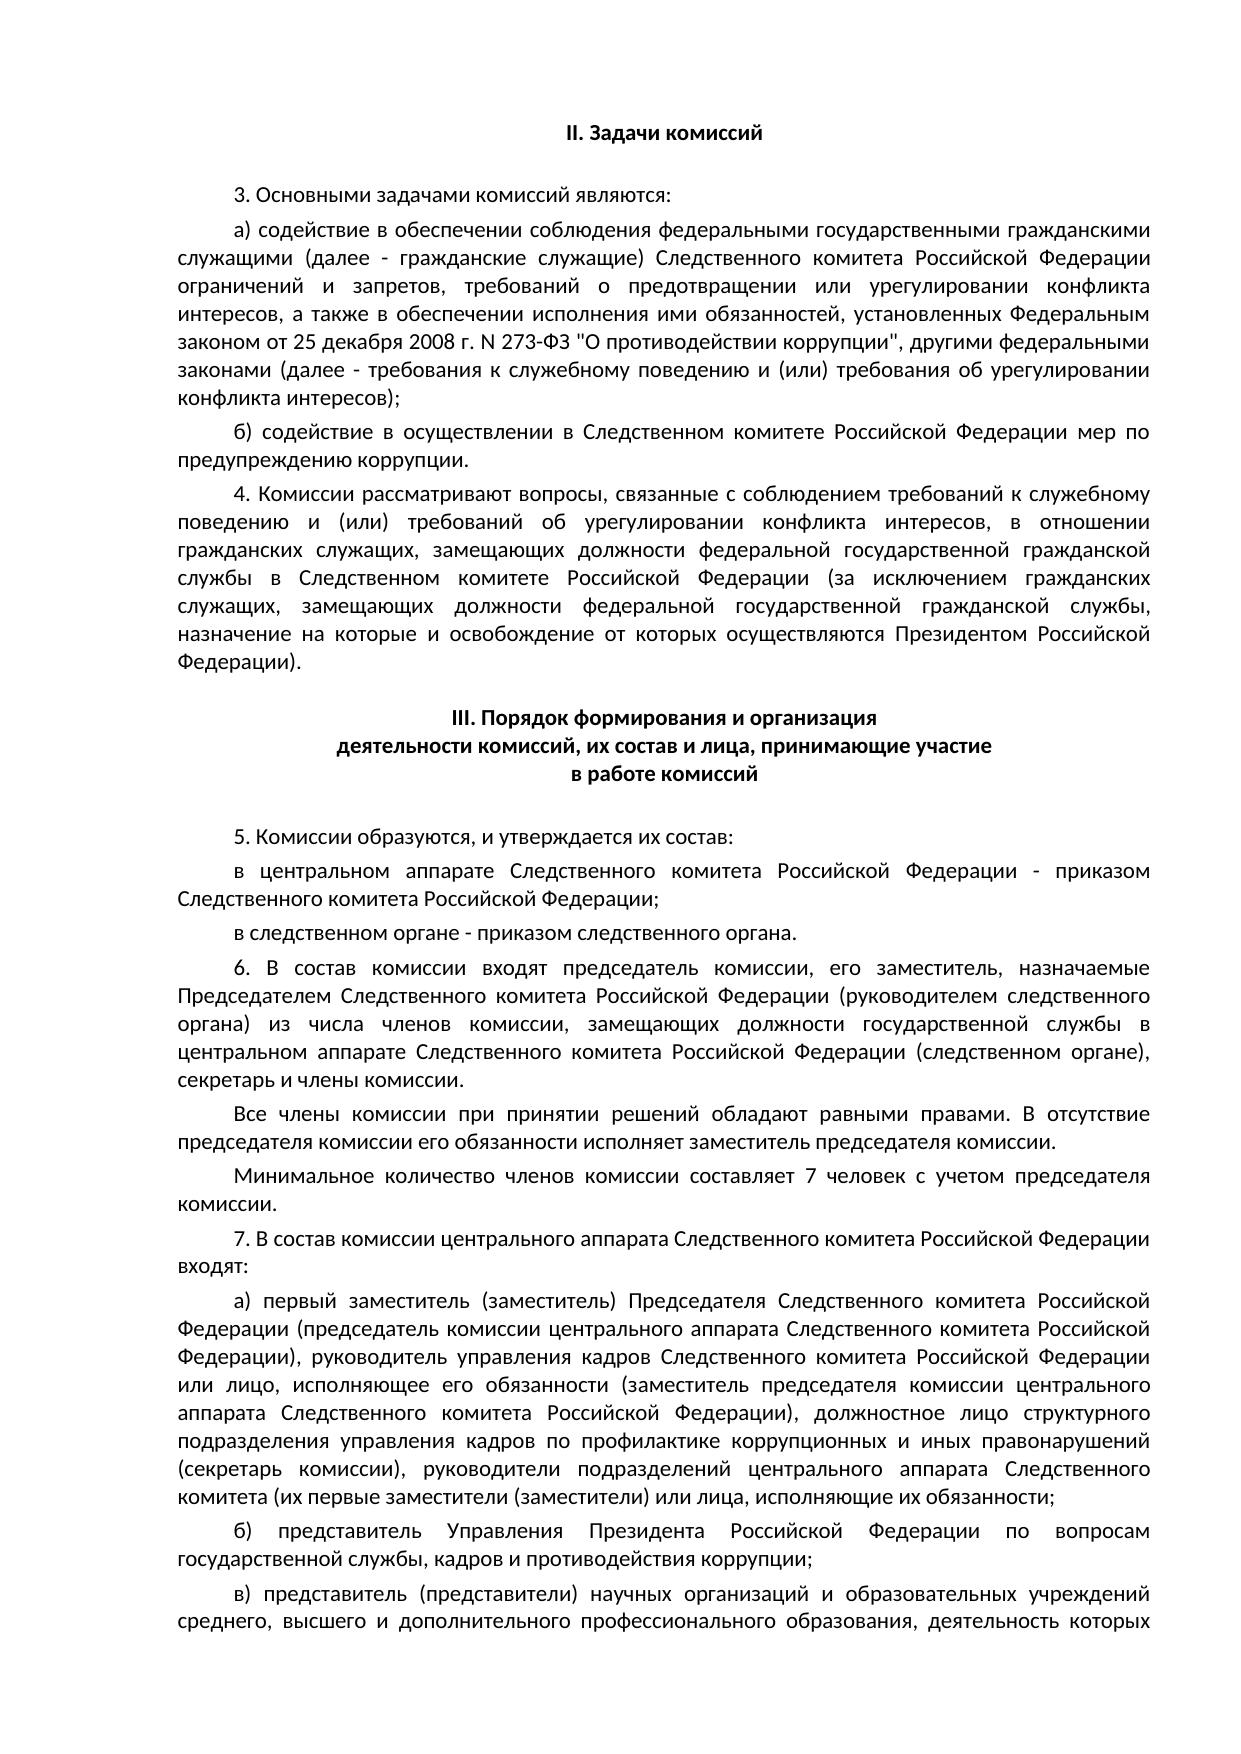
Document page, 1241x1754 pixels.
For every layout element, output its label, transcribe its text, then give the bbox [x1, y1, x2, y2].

text 6. В состав комиссии входят председатель комиссии, его заместитель, назначаемые Председателем Следственного комитета Российской Федерации (руководителем следственного органа) из числа членов комиссии, замещающих должности государственной службы в центральном аппарате Следственного комитета Российской Федерации (следственном органе), секретарь и члены комиссии. [177, 953, 1152, 1093]
text 4. Комиссии рассматривают вопросы, связанные с соблюдением требований к служебному поведению и (или) требований об урегулировании конфликта интересов, в отношении гражданских служащих, замещающих должности федеральной государственной гражданской службы в Следственном комитете Российской Федерации (за исключением гражданских служащих, замещающих должности федеральной государственной гражданской службы, назначение на которые и освобождение от которых осуществляются Президентом Российской Федерации). [177, 479, 1152, 676]
text Минимальное количество членов комиссии составляет 7 человек с учетом председателя комиссии. [177, 1161, 1152, 1217]
text а) первый заместитель (заместитель) Председателя Следственного комитета Российской Федерации (председатель комиссии центрального аппарата Следственного комитета Российской Федерации), руководитель управления кадров Следственного комитета Российской Федерации или лицо, исполняющее его обязанности (заместитель председателя комиссии центрального аппарата Следственного комитета Российской Федерации), должностное лицо структурного подразделения управления кадров по профилактике коррупционных и иных правонарушений (секретарь комиссии), руководители подразделений центрального аппарата Следственного комитета (их первые заместители (заместители) или лица, исполняющие их обязанности; [177, 1286, 1152, 1510]
text б) содействие в осуществлении в Следственном комитете Российской Федерации мер по предупреждению коррупции. [177, 417, 1152, 473]
title в работе комиссий [177, 759, 1152, 788]
text 5. Комиссии образуются, и утверждается их состав: [177, 822, 1152, 850]
text в центральном аппарате Следственного комитета Российской Федерации - приказом Следственного комитета Российской Федерации; [177, 856, 1152, 912]
title деятельности комиссий, их состав и лица, принимающие участие [177, 732, 1152, 759]
text а) содействие в обеспечении соблюдения федеральными государственными гражданскими служащими (далее - гражданские служащие) Следственного комитета Российской Федерации ограничений и запретов, требований о предотвращении или урегулировании конфликта интересов, а также в обеспечении исполнения ими обязанностей, установленных Федеральным законом от 25 декабря 2008 г. N 273-ФЗ "О противодействии коррупции", другими федеральными законами (далее - требования к служебному поведению и (или) требования об урегулировании конфликта интересов); [177, 215, 1152, 411]
title III. Порядок формирования и организация [177, 703, 1152, 732]
text в следственном органе - приказом следственного органа. [177, 918, 1152, 946]
title II. Задачи комиссий [177, 118, 1152, 146]
text Все члены комиссии при принятии решений обладают равными правами. В отсутствие председателя комиссии его обязанности исполняет заместитель председателя комиссии. [177, 1099, 1152, 1155]
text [177, 1579, 1152, 1635]
text 7. В состав комиссии центрального аппарата Следственного комитета Российской Федерации входят: [177, 1224, 1152, 1280]
text б) представитель Управления Президента Российской Федерации по вопросам государственной службы, кадров и противодействия коррупции; [177, 1516, 1152, 1572]
text 3. Основными задачами комиссий являются: [177, 180, 1152, 208]
